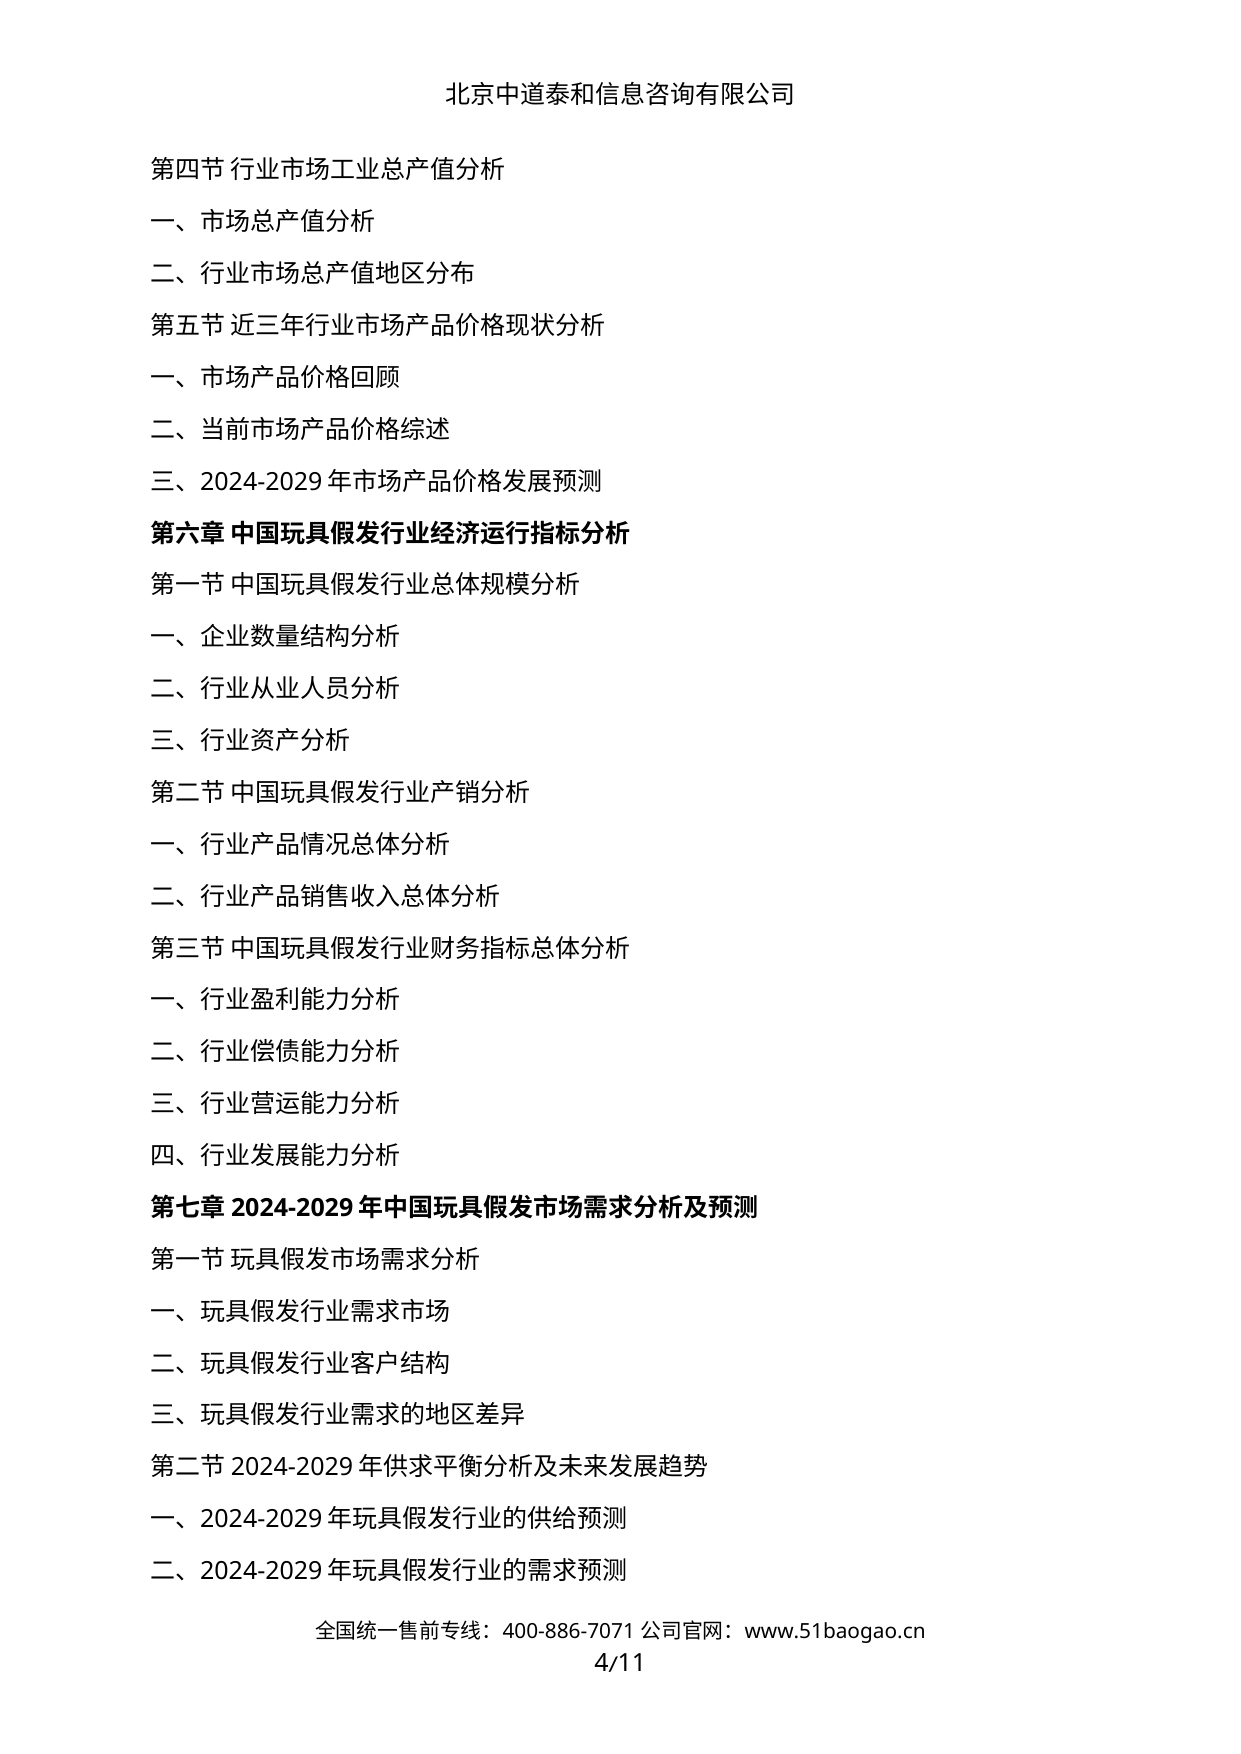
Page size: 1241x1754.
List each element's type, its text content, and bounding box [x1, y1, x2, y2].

text 一、2024-2029年玩具假发行业的供给预测 [150, 1499, 1090, 1535]
text 四、行业发展能力分析 [150, 1136, 1090, 1172]
text 第三节 中国玩具假发行业财务指标总体分析 [150, 928, 1090, 964]
text 第二节 2024-2029年供求平衡分析及未来发展趋势 [150, 1447, 1090, 1483]
text 二、行业从业人员分析 [150, 669, 1090, 705]
text 二、当前市场产品价格综述 [150, 409, 1090, 446]
text 二、行业产品销售收入总体分析 [150, 876, 1090, 912]
text 三、玩具假发行业需求的地区差异 [150, 1395, 1090, 1431]
text 三、2024-2029年市场产品价格发展预测 [150, 461, 1090, 497]
text 三、行业资产分析 [150, 721, 1090, 757]
text 一、玩具假发行业需求市场 [150, 1291, 1090, 1327]
text 一、行业盈利能力分析 [150, 980, 1090, 1016]
text 第六章 中国玩具假发行业经济运行指标分析 [150, 513, 1090, 549]
text 第七章 2024-2029年中国玩具假发市场需求分析及预测 [150, 1187, 1090, 1224]
text 一、企业数量结构分析 [150, 617, 1090, 653]
text 二、行业偿债能力分析 [150, 1032, 1090, 1068]
text 一、市场产品价格回顾 [150, 357, 1090, 394]
text 第四节 行业市场工业总产值分析 [150, 150, 1090, 186]
text 第一节 中国玩具假发行业总体规模分析 [150, 565, 1090, 601]
text 第一节 玩具假发市场需求分析 [150, 1239, 1090, 1276]
text 三、行业营运能力分析 [150, 1084, 1090, 1120]
text 第二节 中国玩具假发行业产销分析 [150, 772, 1090, 809]
text 二、玩具假发行业客户结构 [150, 1343, 1090, 1379]
text 一、行业产品情况总体分析 [150, 824, 1090, 861]
text 二、2024-2029年玩具假发行业的需求预测 [150, 1551, 1090, 1587]
text 二、行业市场总产值地区分布 [150, 254, 1090, 290]
text 一、市场总产值分析 [150, 202, 1090, 238]
text 第五节 近三年行业市场产品价格现状分析 [150, 306, 1090, 342]
